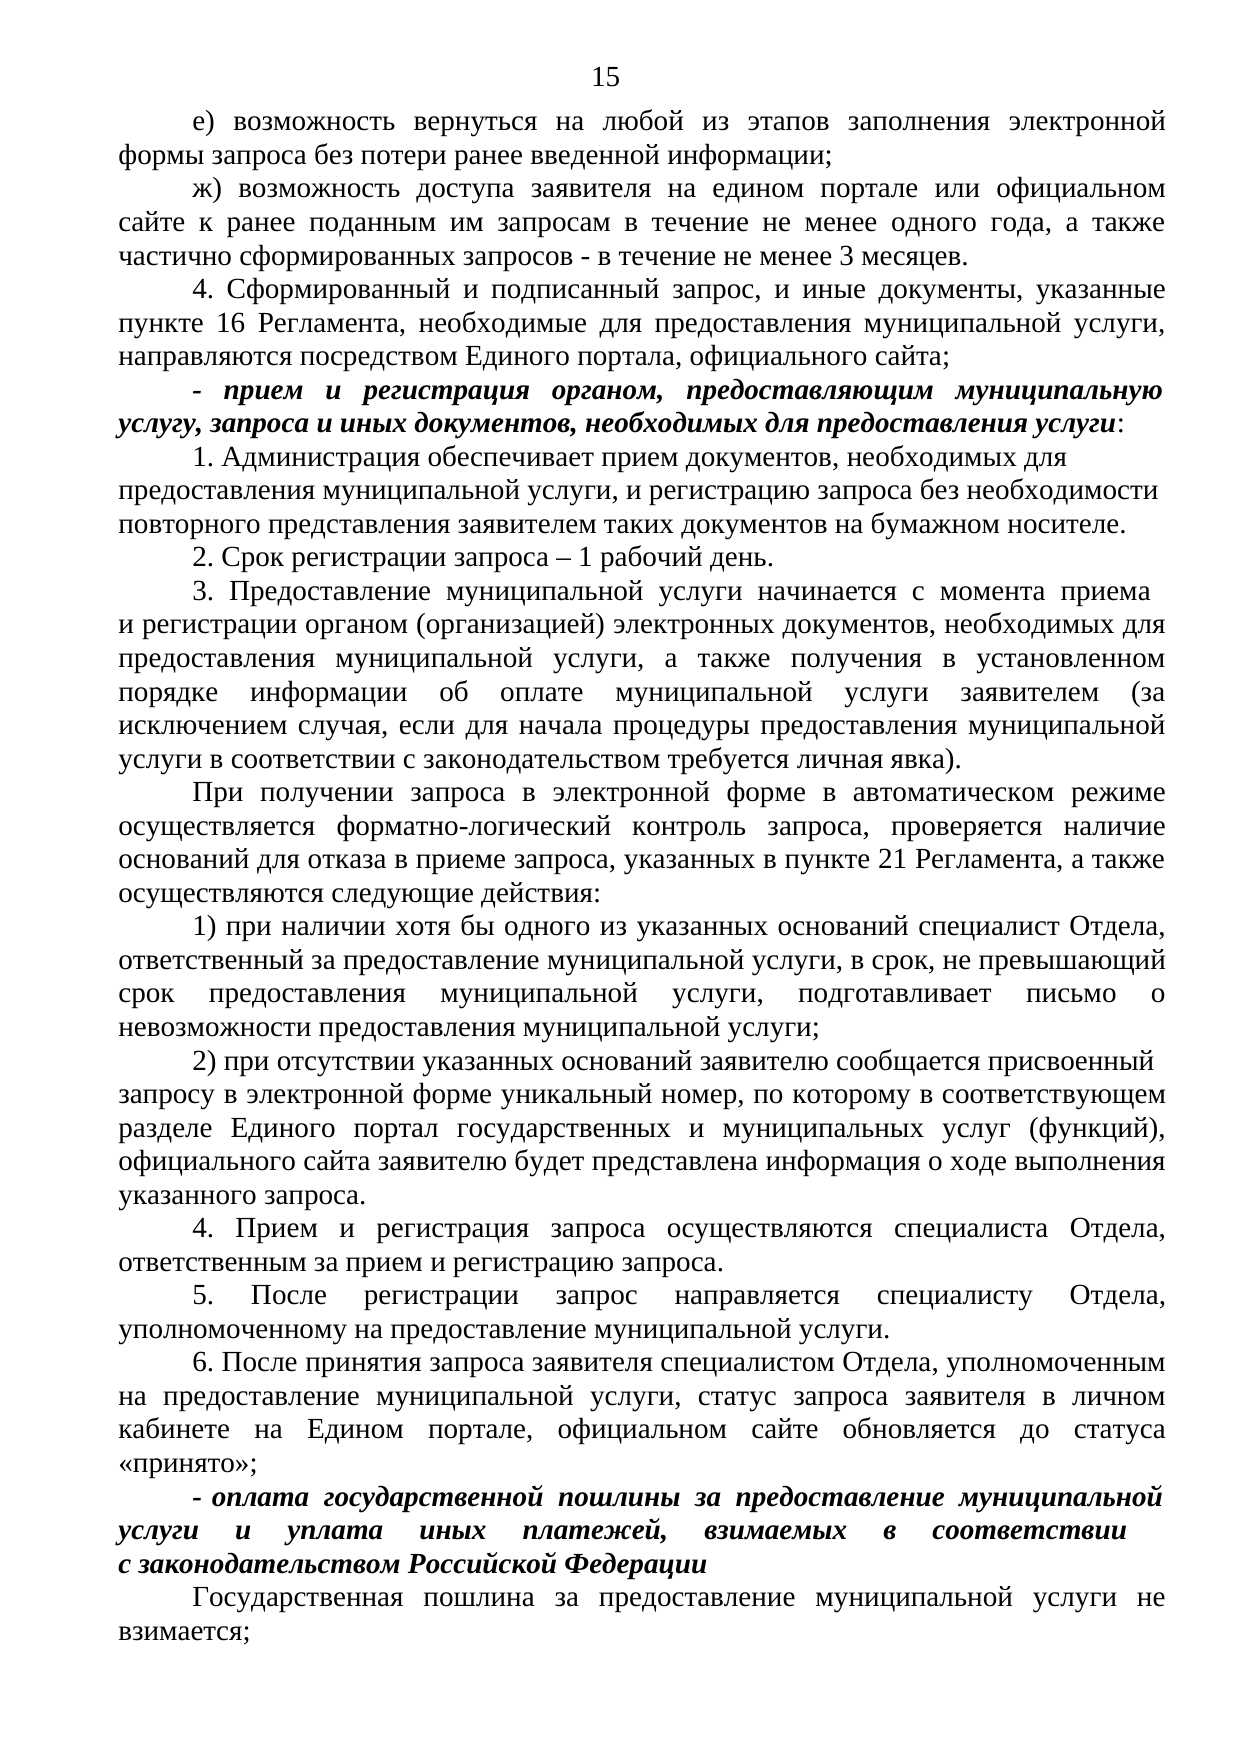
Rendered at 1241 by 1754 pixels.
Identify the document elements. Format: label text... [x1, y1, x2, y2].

text запросу в электронной форме уникальный номер, по которому в соответствующем разделе Единого портал государственных и муниципальных услуг (функций), официального сайта заявителю будет представлена информация о ходе выполнения указанного запроса. [118, 1076, 1167, 1210]
text 4. Сформированный и подписанный запрос, и иные документы, указанные пункте 16 Регламента, необходимые для предоставления муниципальной услуги, направляются посредством Единого портала, официального сайта; [118, 271, 1167, 372]
text 5. После регистрации запрос направляется специалисту Отдела, уполномоченному на предоставление муниципальной услуги. [118, 1277, 1167, 1344]
text е) возможность вернуться на любой из этапов заполнения электронной формы запроса без потери ранее введенной информации; [118, 103, 1167, 171]
text При получении запроса в электронной форме в автоматическом режиме осуществляется форматно-логический контроль запроса, проверяется наличие оснований для отказа в приеме запроса, указанных в пункте 21 Регламента, а также осуществляются следующие действия: [118, 774, 1167, 908]
text 2. Срок регистрации запроса – 1 рабочий день. [118, 539, 1167, 573]
text предоставления муниципальной услуги, и регистрацию запроса без необходимости [118, 472, 1167, 506]
text 1) при наличии хотя бы одного из указанных оснований специалист Отдела, ответственный за предоставление муниципальной услуги, в срок, не превышающий срок предоставления муниципальной услуги, подготавливает письмо о невозможности предоставления муниципальной услуги; [118, 908, 1167, 1043]
text 4. Прием и регистрация запроса осуществляются специалиста Отдела, ответственным за прием и регистрацию запроса. [118, 1210, 1167, 1277]
text 2) при отсутствии указанных оснований заявителю сообщается присвоенный [118, 1043, 1167, 1076]
text 6. После принятия запроса заявителя специалистом Отдела, уполномоченным на предоставление муниципальной услуги, статус запроса заявителя в личном кабинете на Едином портале, официальном сайте обновляется до статуса «принято»; [118, 1344, 1167, 1479]
text ж) возможность доступа заявителя на едином портале или официальном сайте к ранее поданным им запросам в течение не менее одного года, а также частично сформированных запросов - в течение не менее 3 месяцев. [118, 171, 1167, 271]
text повторного представления заявителем таких документов на бумажном носителе. [118, 506, 1167, 539]
text Государственная пошлина за предоставление муниципальной услуги не взимается; [118, 1579, 1167, 1646]
text 1. Администрация обеспечивает прием документов, необходимых для [118, 439, 1167, 472]
text - прием и регистрация органом, предоставляющим муниципальную услугу, запроса и иных документов, необходимых для предоставления услуги: [118, 372, 1167, 439]
text - оплата государственной пошлины за предоставление муниципальной услуги и уплата иных платежей, взимаемых в соответствии с законодательством Российской Федерации [118, 1479, 1167, 1579]
text 3. Предоставление муниципальной услуги начинается с момента приема и регистрации органом (организацией) электронных документов, необходимых для предоставления муниципальной услуги, а также получения в установленном порядке информации об оплате муниципальной услуги заявителем (за исключением случая, если для начала процедуры предоставления муниципальной услуги в соответствии с законодательством требуется личная явка). [118, 573, 1167, 774]
